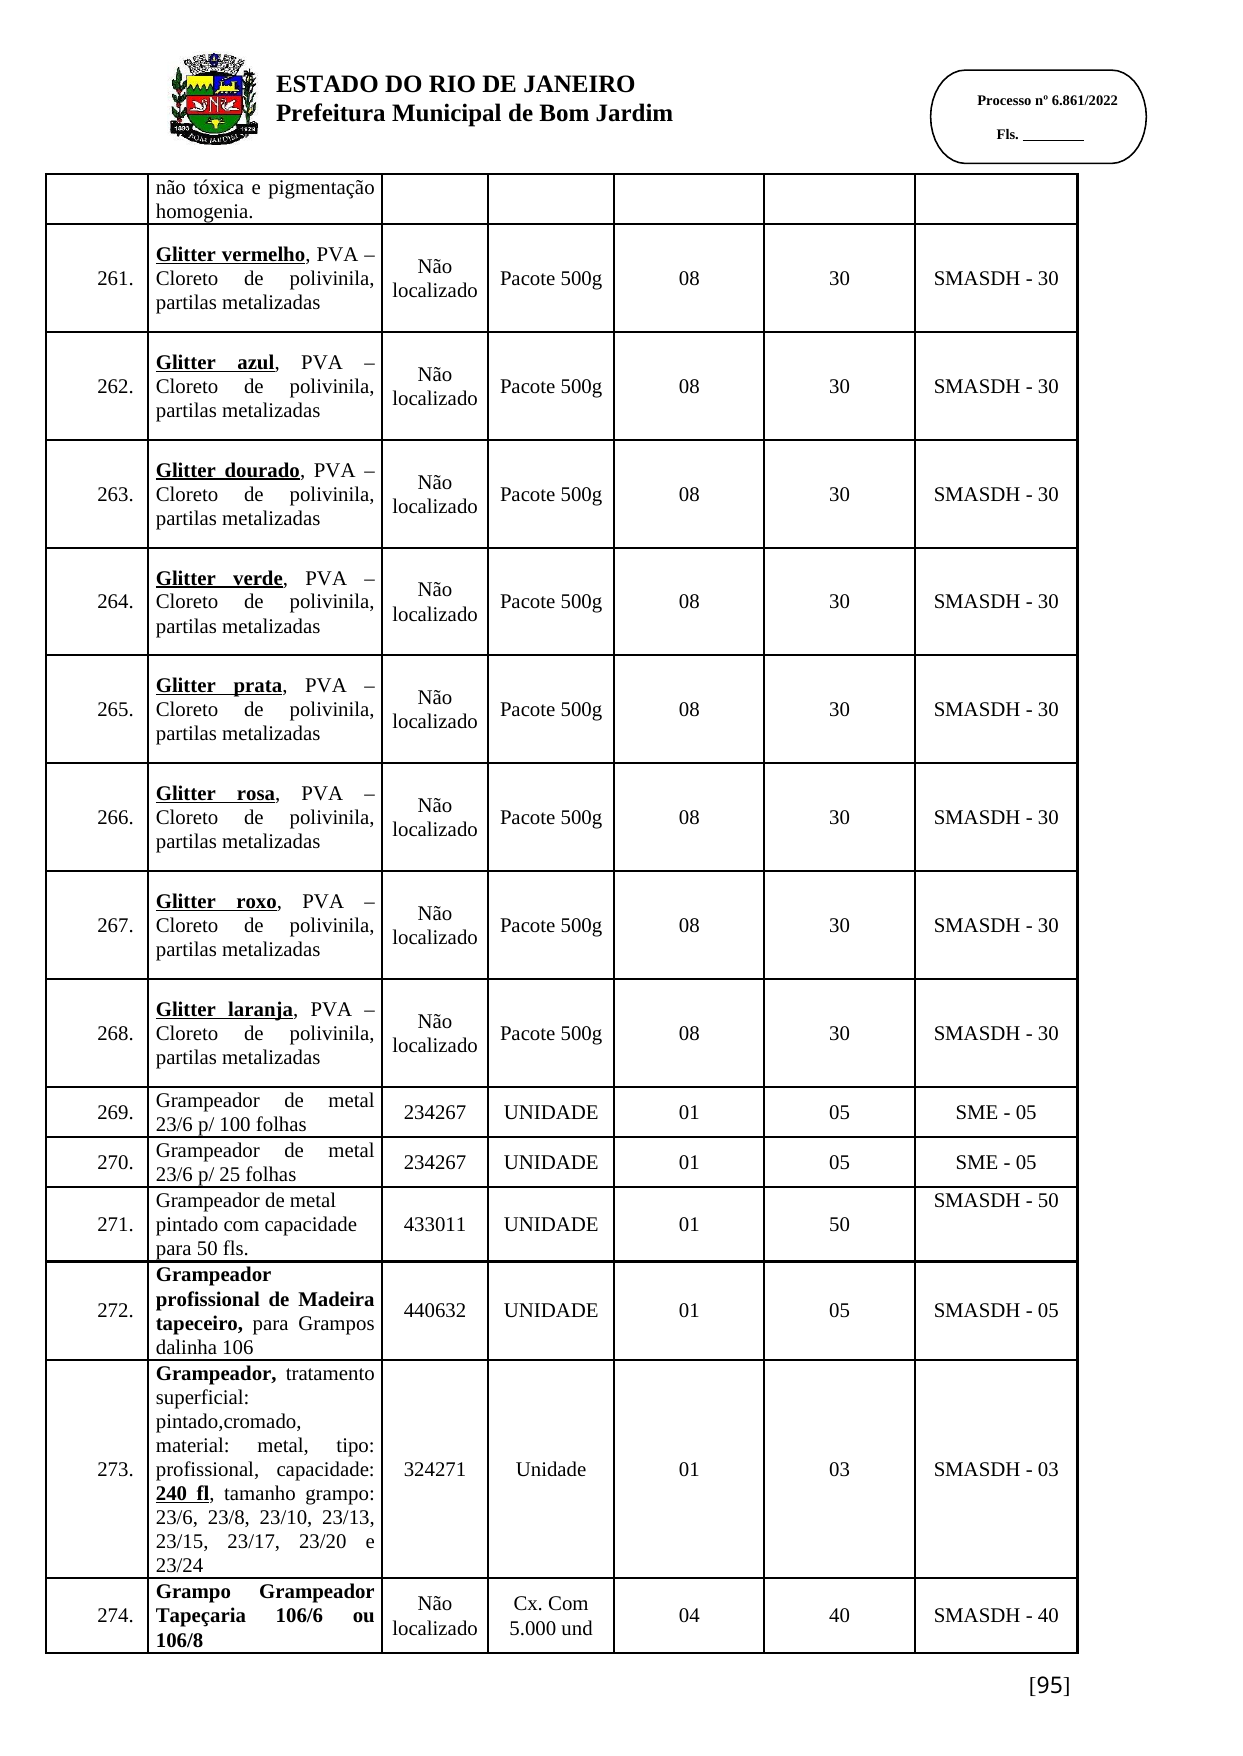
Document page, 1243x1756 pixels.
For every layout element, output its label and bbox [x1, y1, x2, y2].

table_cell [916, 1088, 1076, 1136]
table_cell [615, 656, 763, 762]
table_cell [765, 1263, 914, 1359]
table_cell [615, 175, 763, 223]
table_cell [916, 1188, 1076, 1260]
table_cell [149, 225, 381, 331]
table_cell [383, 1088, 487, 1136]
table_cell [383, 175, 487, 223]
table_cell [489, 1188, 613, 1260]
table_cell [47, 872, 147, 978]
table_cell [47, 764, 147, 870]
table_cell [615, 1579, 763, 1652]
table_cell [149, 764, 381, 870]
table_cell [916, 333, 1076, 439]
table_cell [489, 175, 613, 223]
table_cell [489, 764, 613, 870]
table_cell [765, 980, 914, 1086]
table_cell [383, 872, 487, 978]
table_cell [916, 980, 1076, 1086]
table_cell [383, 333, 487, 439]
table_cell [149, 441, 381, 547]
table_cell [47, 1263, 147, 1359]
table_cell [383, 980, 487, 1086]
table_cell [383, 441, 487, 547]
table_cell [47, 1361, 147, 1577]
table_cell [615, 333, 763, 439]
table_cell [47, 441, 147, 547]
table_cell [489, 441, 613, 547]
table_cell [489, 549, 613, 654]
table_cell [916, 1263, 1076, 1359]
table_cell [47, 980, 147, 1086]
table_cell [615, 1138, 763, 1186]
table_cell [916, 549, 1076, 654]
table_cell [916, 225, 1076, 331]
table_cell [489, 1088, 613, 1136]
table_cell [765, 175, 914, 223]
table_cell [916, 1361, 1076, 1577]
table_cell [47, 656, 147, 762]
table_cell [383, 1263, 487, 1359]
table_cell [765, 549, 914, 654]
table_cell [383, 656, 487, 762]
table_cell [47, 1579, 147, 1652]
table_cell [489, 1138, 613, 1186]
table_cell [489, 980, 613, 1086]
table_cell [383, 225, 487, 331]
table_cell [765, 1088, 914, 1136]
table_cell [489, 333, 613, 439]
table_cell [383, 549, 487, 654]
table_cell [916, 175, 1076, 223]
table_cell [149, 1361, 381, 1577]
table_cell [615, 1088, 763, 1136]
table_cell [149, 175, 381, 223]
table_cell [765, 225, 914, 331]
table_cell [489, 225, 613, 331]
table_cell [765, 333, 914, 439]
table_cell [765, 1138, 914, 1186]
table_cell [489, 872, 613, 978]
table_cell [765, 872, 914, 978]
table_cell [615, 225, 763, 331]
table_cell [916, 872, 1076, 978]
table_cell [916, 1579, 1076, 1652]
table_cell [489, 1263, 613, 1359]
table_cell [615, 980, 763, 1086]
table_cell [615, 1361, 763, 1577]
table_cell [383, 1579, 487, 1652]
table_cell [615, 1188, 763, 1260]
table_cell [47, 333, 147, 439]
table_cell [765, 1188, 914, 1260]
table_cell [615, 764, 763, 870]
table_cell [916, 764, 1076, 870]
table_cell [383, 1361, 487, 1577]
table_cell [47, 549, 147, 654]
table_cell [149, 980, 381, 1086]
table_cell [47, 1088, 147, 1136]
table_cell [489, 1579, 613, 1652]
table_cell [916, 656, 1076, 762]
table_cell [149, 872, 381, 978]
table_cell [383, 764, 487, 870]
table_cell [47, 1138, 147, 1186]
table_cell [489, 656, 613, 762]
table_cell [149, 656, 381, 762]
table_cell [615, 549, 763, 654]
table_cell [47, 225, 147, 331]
picture [167, 51, 259, 145]
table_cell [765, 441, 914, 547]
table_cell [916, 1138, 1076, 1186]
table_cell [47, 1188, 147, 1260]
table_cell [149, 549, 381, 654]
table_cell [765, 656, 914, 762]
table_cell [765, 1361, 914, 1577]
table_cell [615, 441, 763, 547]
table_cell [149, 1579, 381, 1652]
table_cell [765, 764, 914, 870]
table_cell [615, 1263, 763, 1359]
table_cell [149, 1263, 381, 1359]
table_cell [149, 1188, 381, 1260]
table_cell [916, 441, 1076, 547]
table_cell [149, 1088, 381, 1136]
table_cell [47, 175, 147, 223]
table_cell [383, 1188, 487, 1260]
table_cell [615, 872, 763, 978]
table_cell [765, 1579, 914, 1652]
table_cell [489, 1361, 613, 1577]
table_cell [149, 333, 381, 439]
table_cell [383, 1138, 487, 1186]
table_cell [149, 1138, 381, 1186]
